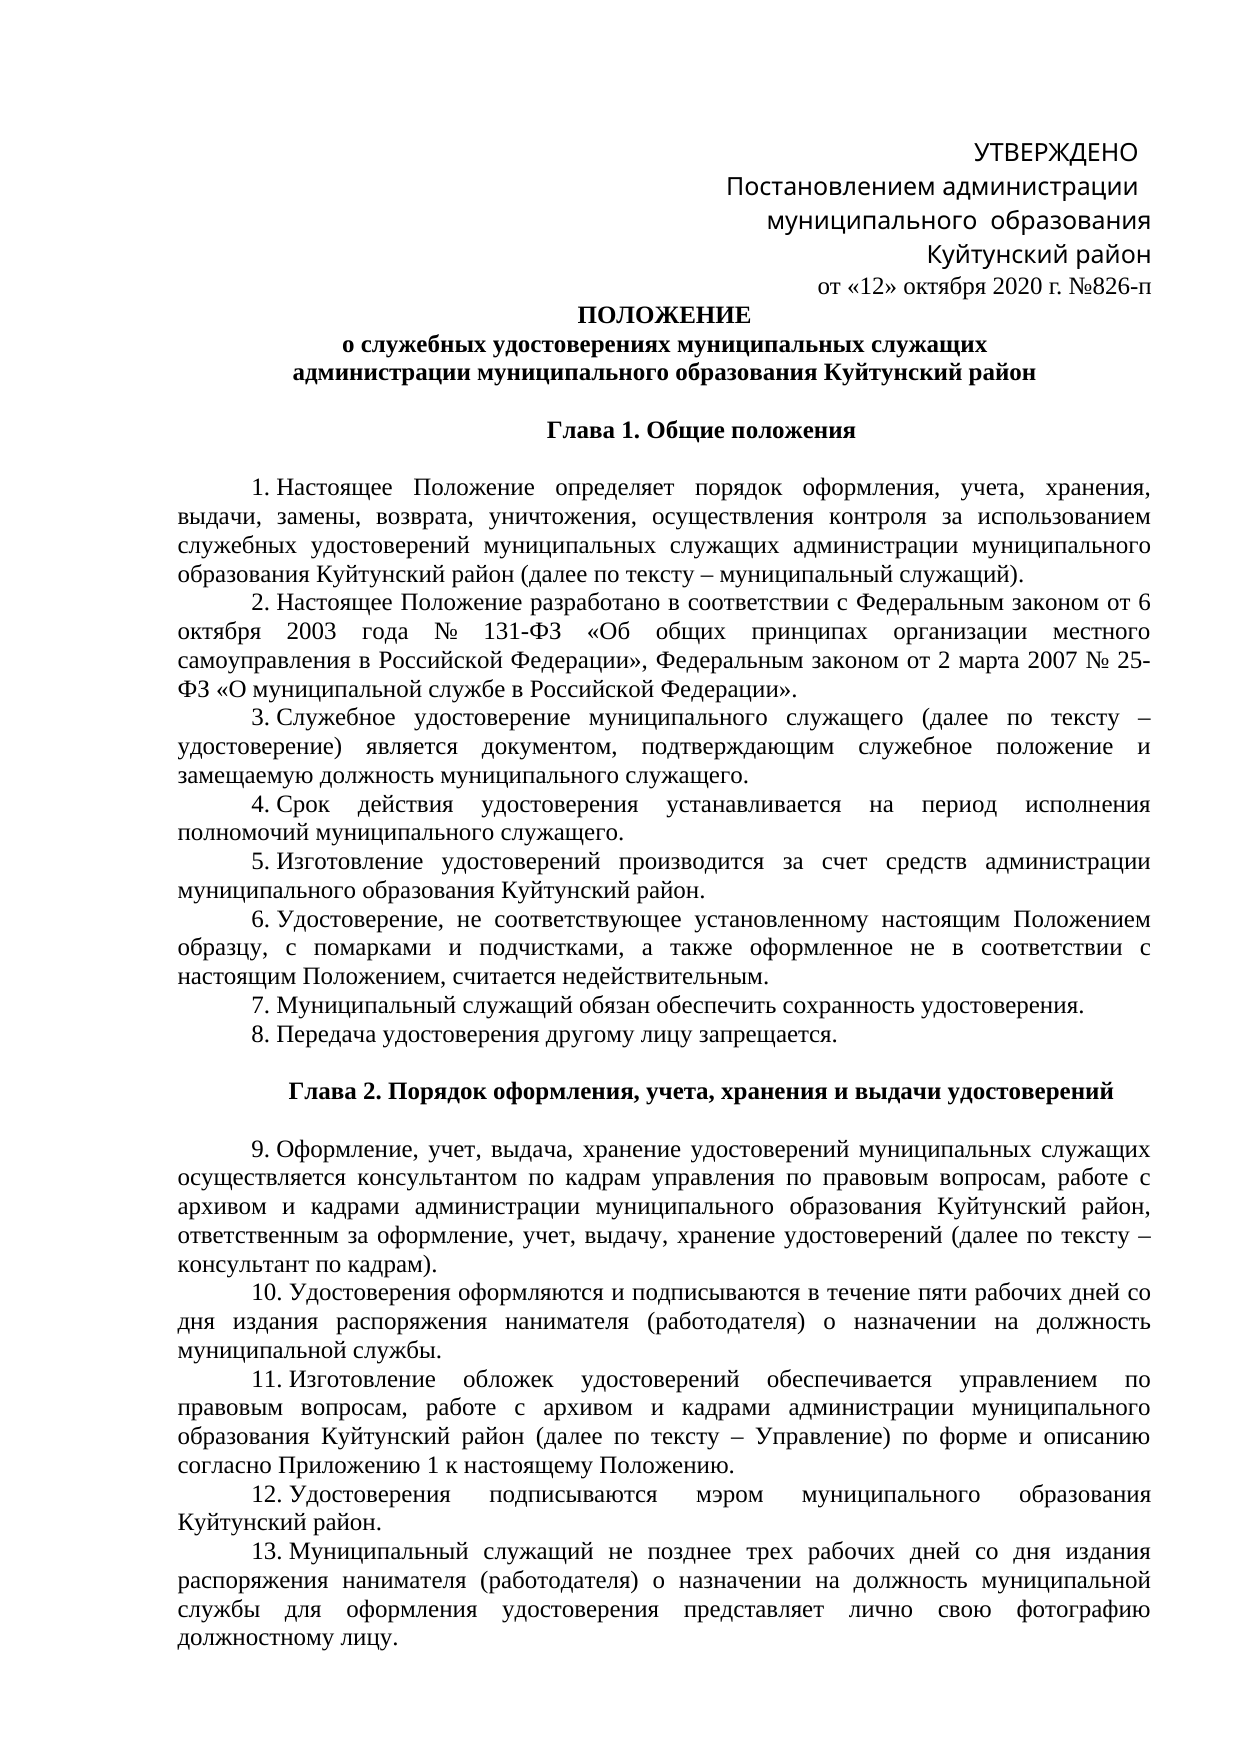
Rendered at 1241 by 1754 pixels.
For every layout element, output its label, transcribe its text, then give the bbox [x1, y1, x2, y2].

text ПОЛОЖЕНИЕ [177, 300, 1152, 329]
text Глава 1. Общие положения [177, 415, 1152, 444]
text 12. Удостоверения подписываются мэром муниципального образования Куйтунский район. [177, 1479, 1152, 1536]
text 11. Изготовление обложек удостоверений обеспечивается управлением по правовым вопросам, работе с архивом и кадрами администрации муниципального образования Куйтунский район (далее по тексту – Управление) по форме и описанию согласно Приложению 1 к настоящему Положению. [177, 1364, 1152, 1479]
text 6. Удостоверение, не соответствующее установленному настоящим Положением образцу, с помарками и подчистками, а также оформленное не в соответствии с настоящим Положением, считается недействительным. [177, 904, 1152, 990]
text 7. Муниципальный служащий обязан обеспечить сохранность удостоверения. [177, 990, 1152, 1019]
text 13. Муниципальный служащий не позднее трех рабочих дней со дня издания распоряжения нанимателя (работодателя) о назначении на должность муниципальной службы для оформления удостоверения представляет лично свою фотографию должностному лицу. [177, 1536, 1152, 1651]
text муниципального образования [177, 203, 1152, 237]
text 4. Срок действия удостоверения устанавливается на период исполнения полномочий муниципального служащего. [177, 789, 1152, 846]
text Куйтунский район [177, 237, 1152, 271]
text 10. Удостоверения оформляются и подписываются в течение пяти рабочих дней со дня издания распоряжения нанимателя (работодателя) о назначении на должность муниципальной службы. [177, 1277, 1152, 1364]
text от «12» октября 2020 г. №826-п [177, 271, 1152, 300]
text 9. Оформление, учет, выдача, хранение удостоверений муниципальных служащих осуществляется консультантом по кадрам управления по правовым вопросам, работе с архивом и кадрами администрации муниципального образования Куйтунский район, ответственным за оформление, учет, выдачу, хранение удостоверений (далее по тексту – консультант по кадрам). [177, 1134, 1152, 1277]
text УТВЕРЖДЕНО [177, 135, 1152, 169]
text администрации муниципального образования Куйтунский район [177, 357, 1152, 386]
text Постановлением администрации [679, 169, 1152, 203]
text 5. Изготовление удостоверений производится за счет средств администрации муниципального образования Куйтунский район. [177, 846, 1152, 904]
text 1. Настоящее Положение определяет порядок оформления, учета, хранения, выдачи, замены, возврата, уничтожения, осуществления контроля за использованием служебных удостоверений муниципальных служащих администрации муниципального образования Куйтунский район (далее по тексту – муниципальный служащий). [177, 472, 1152, 587]
text 8. Передача удостоверения другому лицу запрещается. [177, 1019, 1152, 1047]
text 2. Настоящее Положение разработано в соответствии с Федеральным законом от 6 октября 2003 года № 131-ФЗ «Об общих принципах организации местного самоуправления в Российской Федерации», Федеральным законом от 2 марта 2007 № 25-ФЗ «О муниципальной службе в Российской Федерации». [177, 587, 1152, 702]
text о служебных удостоверениях муниципальных служащих [177, 329, 1152, 357]
text Глава 2. Порядок оформления, учета, хранения и выдачи удостоверений [177, 1076, 1152, 1105]
text 3. Служебное удостоверение муниципального служащего (далее по тексту – удостоверение) является документом, подтверждающим служебное положение и замещаемую должность муниципального служащего. [177, 702, 1152, 789]
